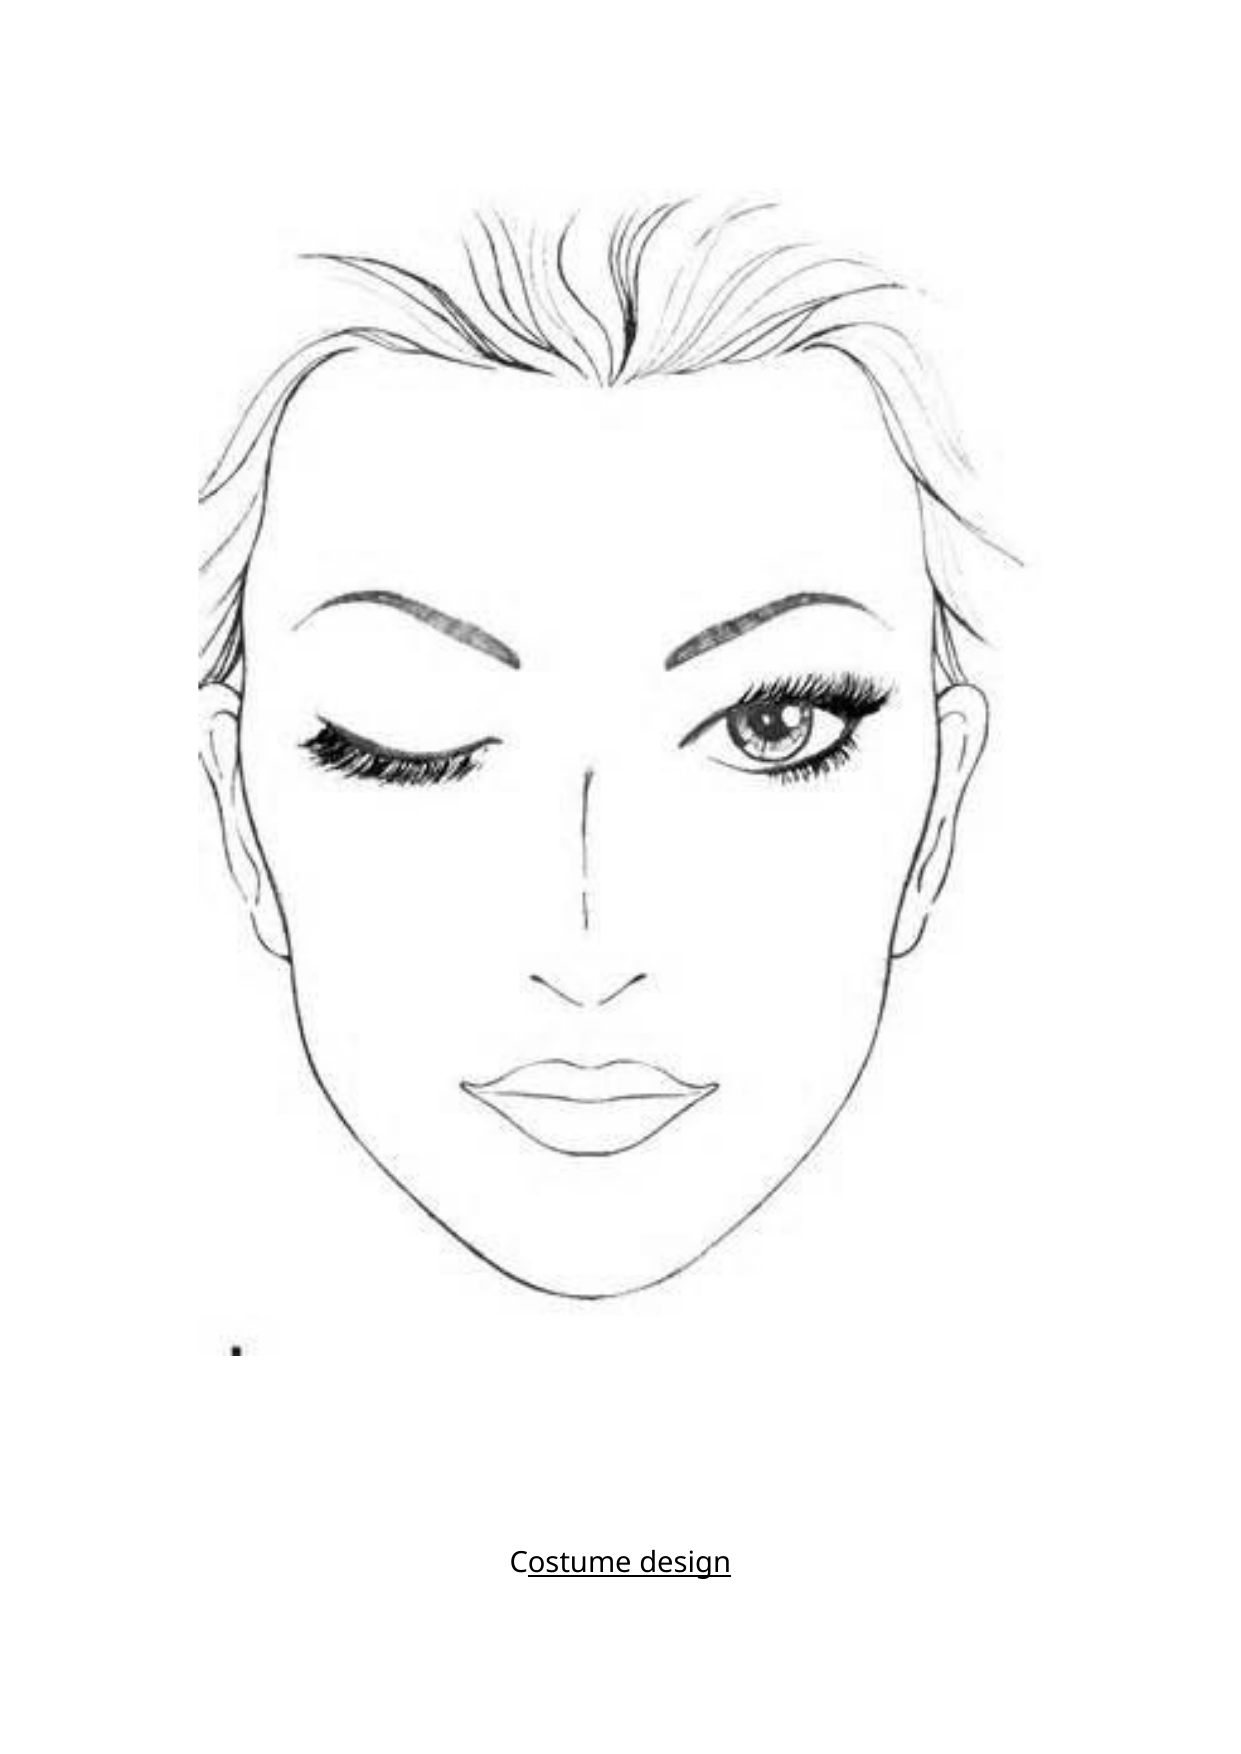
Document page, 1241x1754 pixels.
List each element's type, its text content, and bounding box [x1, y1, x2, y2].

picture [198, 150, 1042, 1356]
text Costume design [150, 1541, 1090, 1581]
